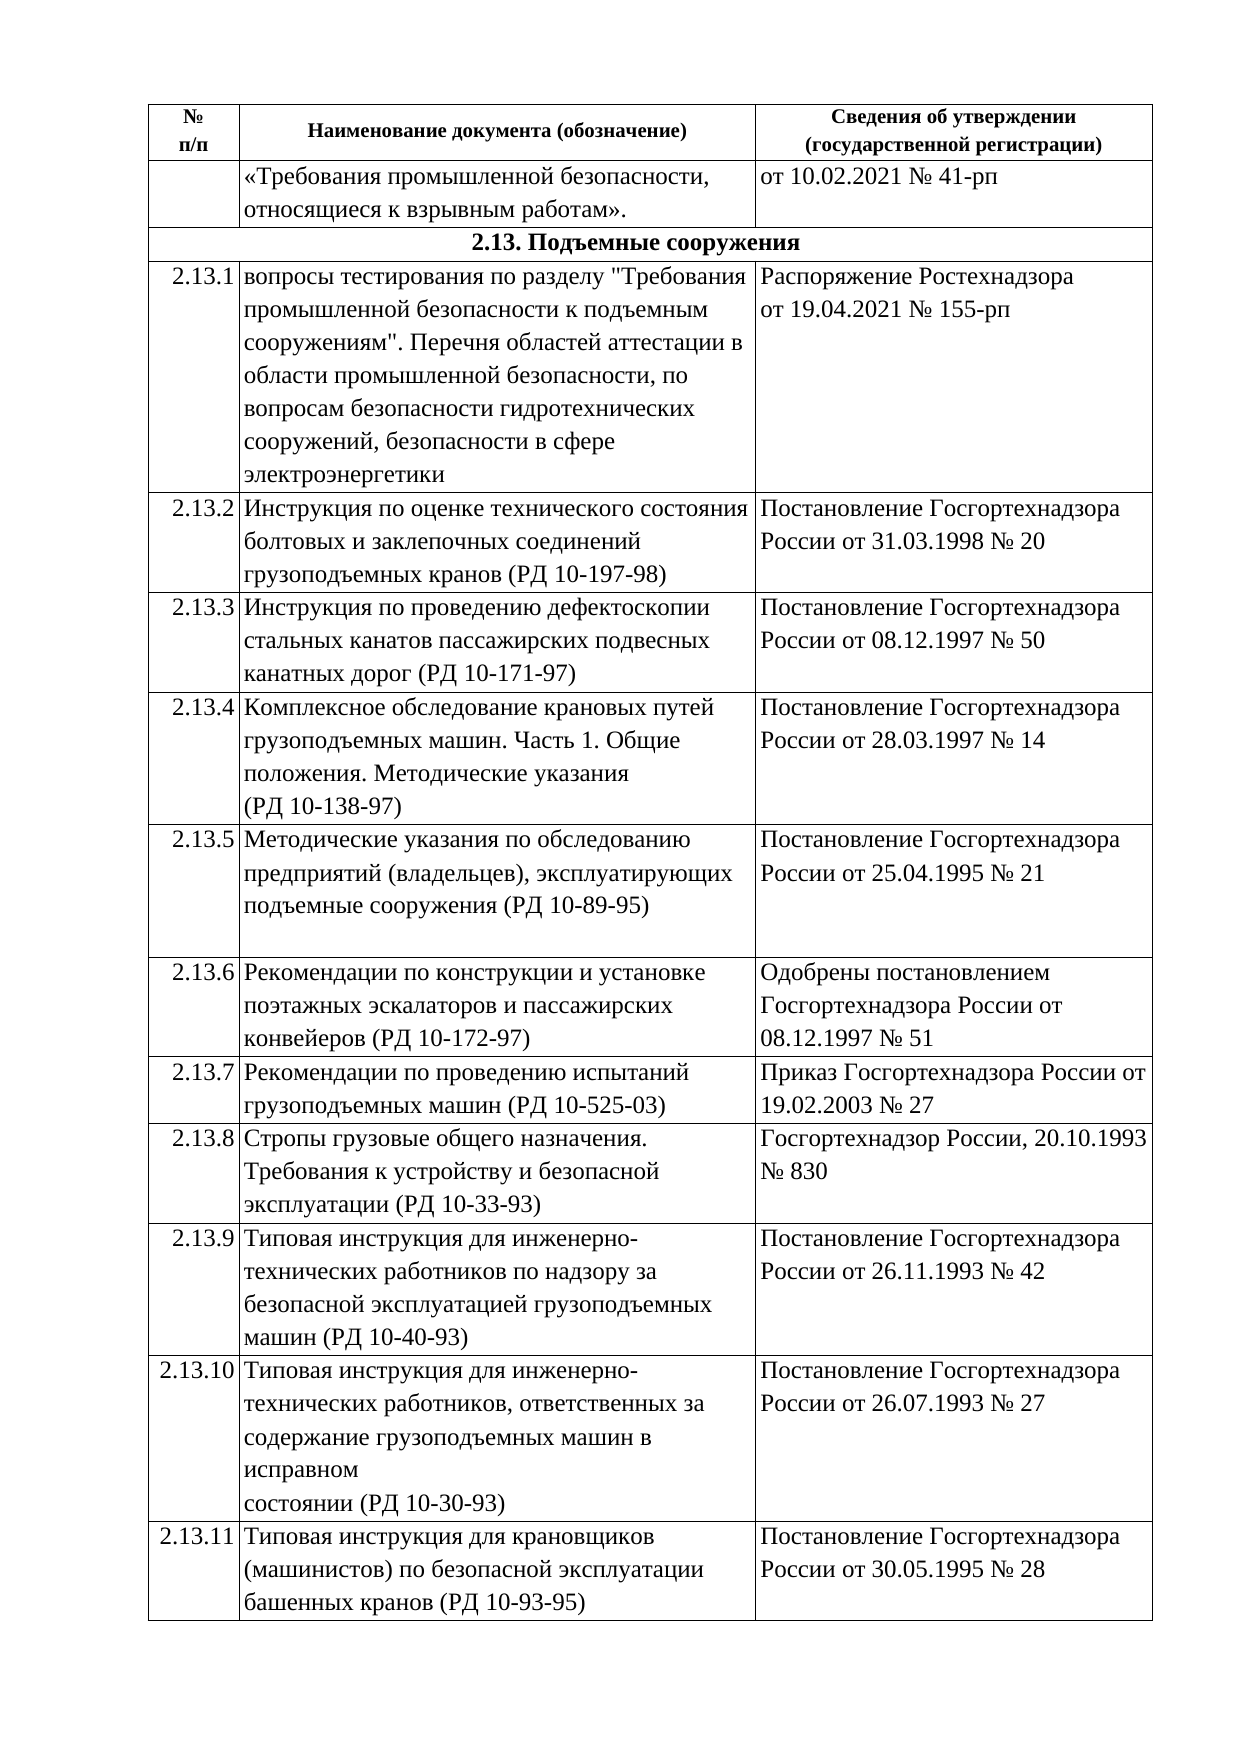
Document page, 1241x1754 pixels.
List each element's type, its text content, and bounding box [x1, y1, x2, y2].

table_cell [149, 958, 239, 1056]
table_header Наименование документа (обозначение) [240, 105, 755, 160]
table_cell Инструкция по проведению дефектоскопии стальных канатов пассажирских подвесных канатных дорог (РД 10-171-97) [240, 593, 755, 691]
table_cell Постановление Госгортехнадзора России от 30.05.1995 № 28 [756, 1522, 1152, 1620]
table_cell Постановление Госгортехнадзора России от 08.12.1997 № 50 [756, 593, 1152, 691]
table_cell [149, 693, 239, 824]
table_cell Инструкция по оценке технического состояния болтовых и заклепочных соединений грузоподъемных кранов (РД 10-197-98) [240, 493, 755, 592]
table_cell Методические указания по обследованию предприятий (владельцев), эксплуатирующих подъемные сооружения (РД 10-89-95) [240, 825, 755, 957]
table_cell [149, 1057, 239, 1123]
table_cell [149, 1124, 239, 1222]
table_cell [149, 1224, 239, 1355]
table_cell Постановление Госгортехнадзора России от 26.07.1993 № 27 [756, 1356, 1152, 1521]
table_cell Постановление Госгортехнадзора России от 28.03.1997 № 14 [756, 693, 1152, 824]
table_cell [149, 1522, 239, 1620]
table_cell [149, 493, 239, 592]
table_cell Типовая инструкция для крановщиков (машинистов) по безопасной эксплуатации башенных кранов (РД 10-93-95) [240, 1522, 755, 1620]
table_cell Типовая инструкция для инженерно-технических работников по надзору за безопасной эксплуатацией грузоподъемных машин (РД 10-40-93) [240, 1224, 755, 1355]
table_cell Приказ Госгортехнадзора России от 19.02.2003 № 27 [756, 1057, 1152, 1123]
table_cell Госгортехнадзор России, 20.10.1993 № 830 [756, 1124, 1152, 1222]
table_cell [149, 1356, 239, 1521]
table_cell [240, 161, 755, 227]
table_cell Одобрены постановлением Госгортехнадзора России от 08.12.1997 № 51 [756, 958, 1152, 1056]
table_cell Подъемные сооружения [149, 228, 1152, 261]
table_header № п/п [149, 105, 239, 160]
table_cell Постановление Госгортехнадзора России от 26.11.1993 № 42 [756, 1224, 1152, 1355]
table_cell Рекомендации по конструкции и установке поэтажных эскалаторов и пассажирских конвейеров (РД 10-172-97) [240, 958, 755, 1056]
table_cell [149, 825, 239, 957]
table_cell Постановление Госгортехнадзора России от 25.04.1995 № 21 [756, 825, 1152, 957]
table_cell Рекомендации по проведению испытаний грузоподъемных машин (РД 10-525-03) [240, 1057, 755, 1123]
table_cell Типовая инструкция для инженерно-технических работников, ответственных за содержание грузоподъемных машин в исправном состоянии (РД 10-30-93) [240, 1356, 755, 1521]
table_cell вопросы тестирования по разделу "Требования промышленной безопасности к подъемным сооружениям". Перечня областей аттестации в области промышленной безопасности, по вопросам безопасности гидротехнических сооружений, безопасности в сфере электроэнергетики [240, 262, 755, 492]
table_cell Комплексное обследование крановых путей грузоподъемных машин. Часть 1. Общие положения. Методические указания (РД 10-138-97) [240, 693, 755, 824]
table_header Сведения об утверждении (государственной регистрации) [756, 105, 1152, 160]
table_cell [149, 593, 239, 691]
table_cell Постановление Госгортехнадзора России от 31.03.1998 № 20 [756, 493, 1152, 592]
table_cell Распоряжение Ростехнадзора от 19.04.2021 № 155-рп [756, 262, 1152, 492]
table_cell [756, 161, 1152, 227]
table_cell [149, 262, 239, 492]
table_cell [149, 161, 239, 227]
table_cell Стропы грузовые общего назначения. Требования к устройству и безопасной эксплуатации (РД 10-33-93) [240, 1124, 755, 1222]
